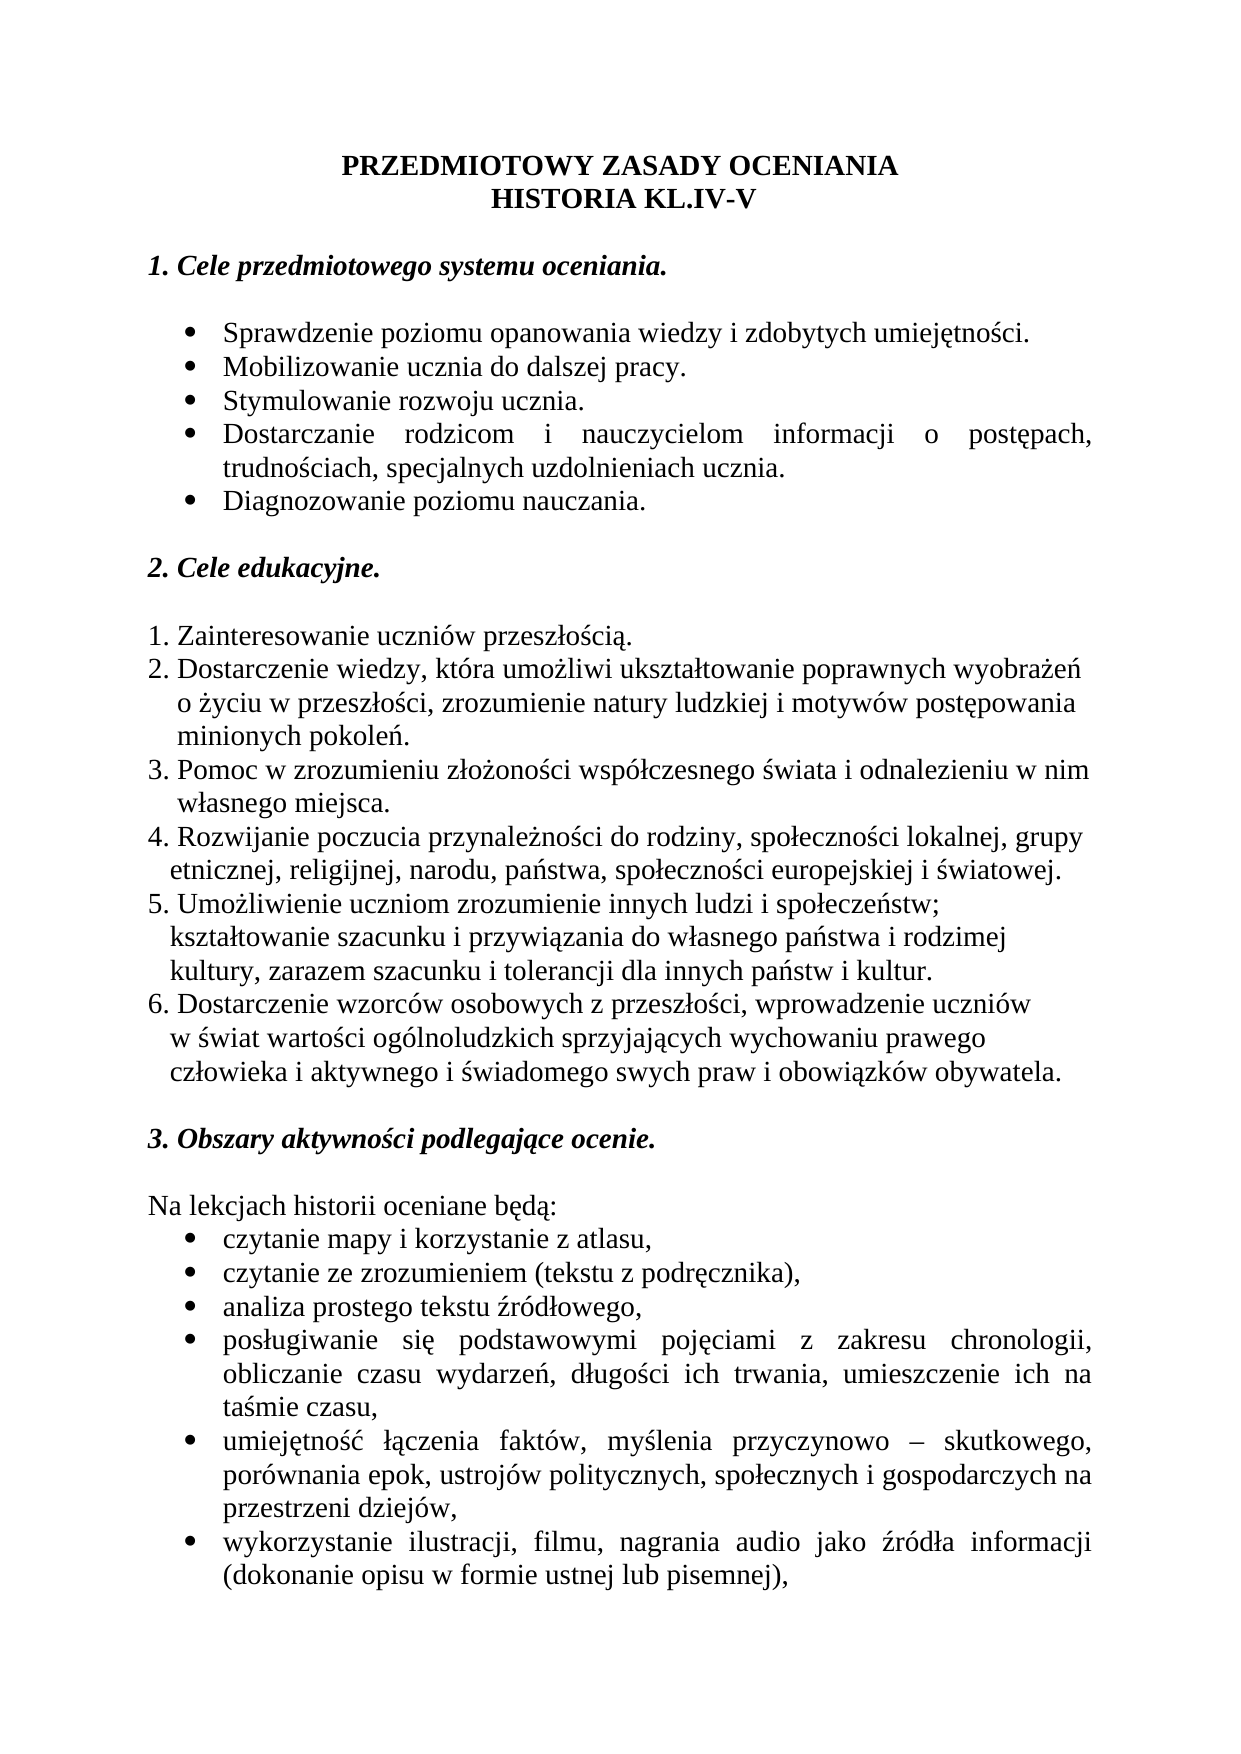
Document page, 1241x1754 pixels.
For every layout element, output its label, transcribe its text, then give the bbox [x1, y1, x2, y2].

text 4. Rozwijanie poczucia przynależności do rodziny, społeczności lokalnej, grupy [148, 819, 1093, 852]
subtitle PRZEDMIOTOWY ZASADY OCENIANIA [148, 148, 1093, 181]
list Dostarczanie rodzicom i nauczycielom informacji o postępach, trudnościach, specjalnych uzdolnieniach ucznia. [185, 416, 1093, 483]
text człowieka i aktywnego i świadomego swych praw i obowiązków obywatela. [148, 1054, 1093, 1087]
list Mobilizowanie ucznia do dalszej pracy. [185, 349, 1093, 383]
text 1. Cele przedmiotowego systemu oceniania. [148, 248, 1093, 282]
text 2. Dostarczenie wiedzy, która umożliwi ukształtowanie poprawnych wyobrażeń [148, 651, 1093, 685]
text 1. Zainteresowanie uczniów przeszłością. [148, 618, 1093, 651]
list Sprawdzenie poziomu opanowania wiedzy i zdobytych umiejętności. [185, 315, 1093, 349]
list posługiwanie się podstawowymi pojęciami z zakresu chronologii, obliczanie czasu wydarzeń, długości ich trwania, umieszczenie ich na taśmie czasu, [185, 1322, 1093, 1423]
text w świat wartości ogólnoludzkich sprzyjających wychowaniu prawego [148, 1020, 1093, 1054]
text kultury, zarazem szacunku i tolerancji dla innych państw i kultur. [148, 953, 1093, 987]
text etnicznej, religijnej, narodu, państwa, społeczności europejskiej i światowej. [148, 852, 1093, 886]
list umiejętność łączenia faktów, myślenia przyczynowo – skutkowego, porównania epok, ustrojów politycznych, społecznych i gospodarczych na przestrzeni dziejów, [185, 1423, 1093, 1524]
text własnego miejsca. [148, 785, 1093, 819]
list czytanie mapy i korzystanie z atlasu, [185, 1221, 1093, 1255]
text kształtowanie szacunku i przywiązania do własnego państwa i rodzimej [148, 919, 1093, 953]
list Diagnozowanie poziomu nauczania. [185, 483, 1093, 517]
list analiza prostego tekstu źródłowego, [185, 1289, 1093, 1322]
text 5. Umożliwienie uczniom zrozumienie innych ludzi i społeczeństw; [148, 886, 1093, 919]
text 3. Obszary aktywności podlegające ocenie. [148, 1121, 1093, 1154]
text 6. Dostarczenie wzorców osobowych z przeszłości, wprowadzenie uczniów [148, 987, 1093, 1020]
list Stymulowanie rozwoju ucznia. [185, 383, 1093, 416]
text o życiu w przeszłości, zrozumienie natury ludzkiej i motywów postępowania [148, 685, 1093, 718]
text Na lekcjach historii oceniane będą: [148, 1188, 1093, 1221]
text 2. Cele edukacyjne. [148, 551, 1093, 584]
text 3. Pomoc w zrozumieniu złożoności współczesnego świata i odnalezieniu w nim [148, 752, 1093, 785]
list czytanie ze zrozumieniem (tekstu z podręcznika), [185, 1255, 1093, 1289]
subtitle HISTORIA KL.IV-V [148, 181, 1093, 215]
list wykorzystanie ilustracji, filmu, nagrania audio jako źródła informacji (dokonanie opisu w formie ustnej lub pisemnej), [185, 1524, 1093, 1591]
text minionych pokoleń. [148, 718, 1093, 752]
